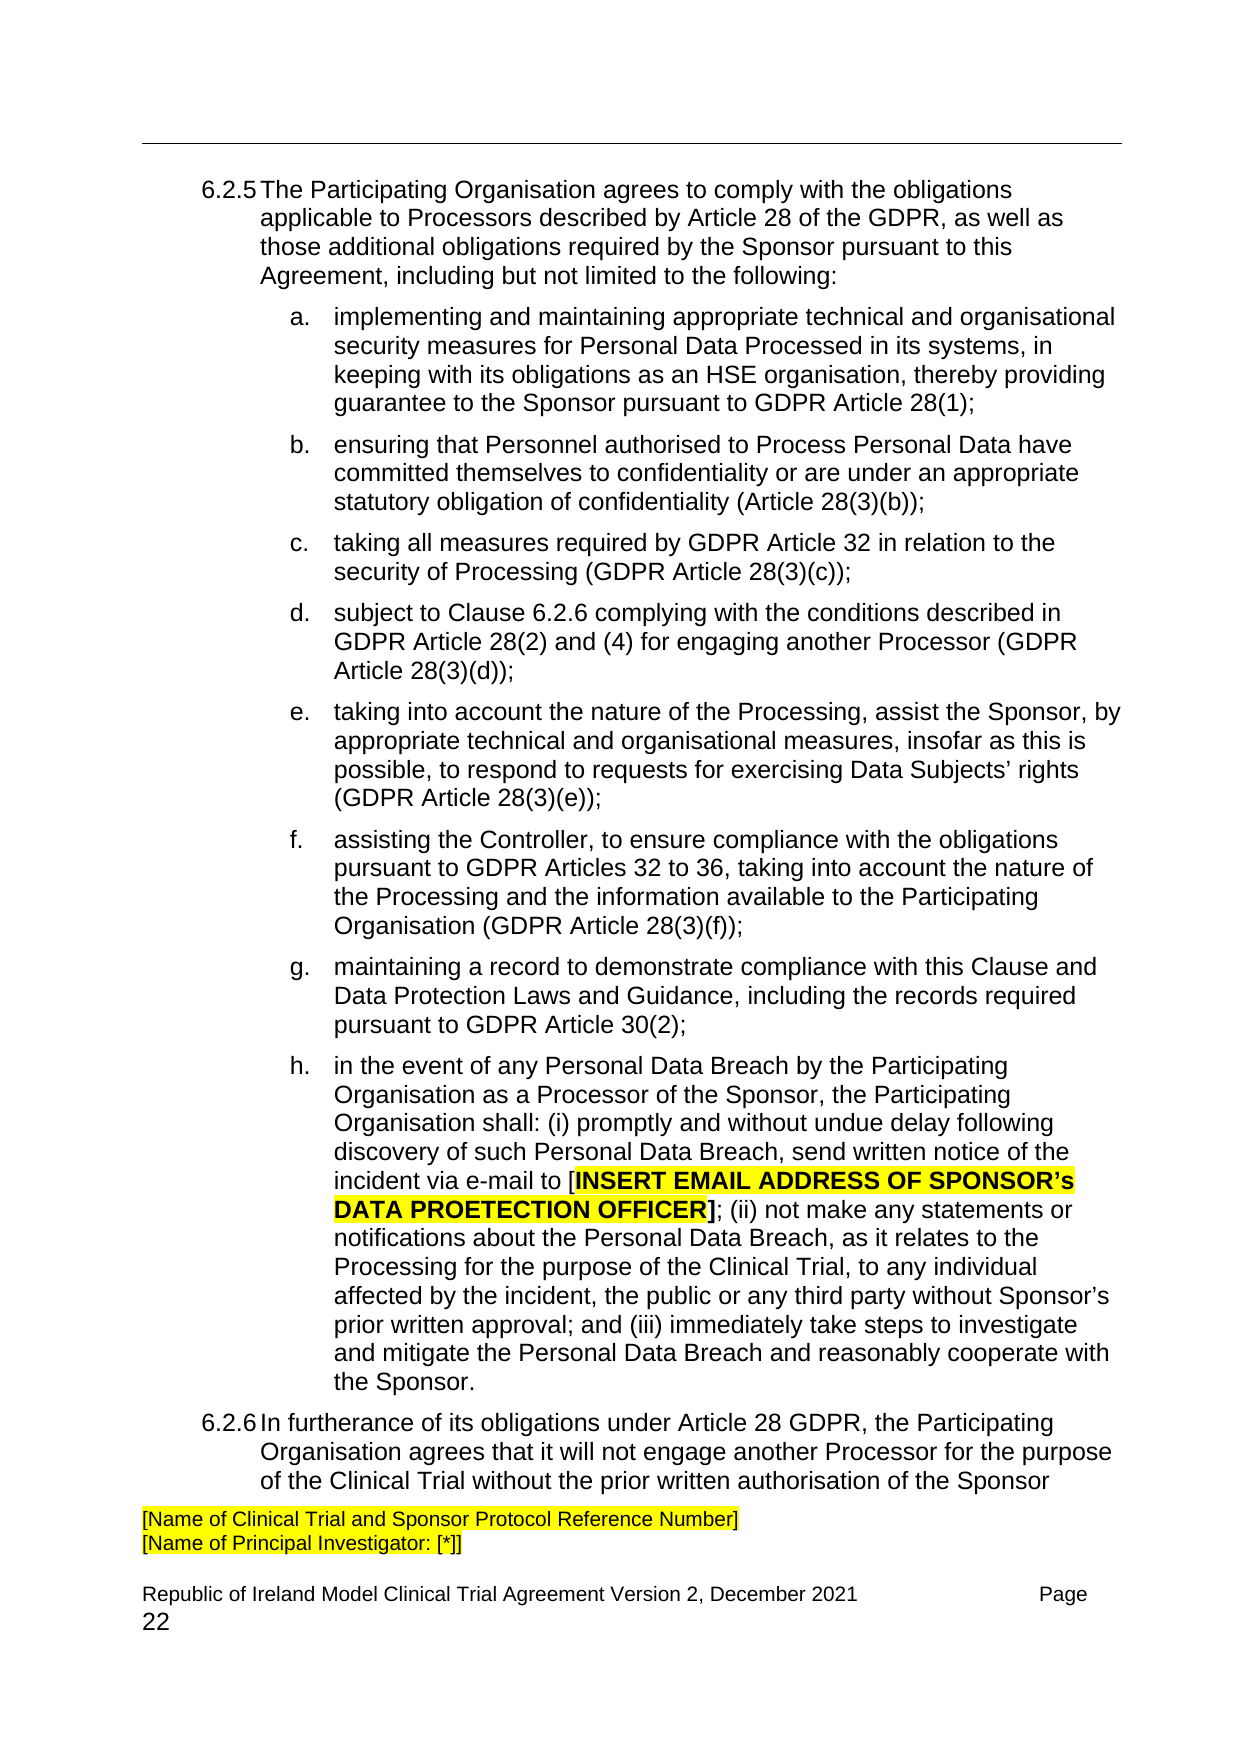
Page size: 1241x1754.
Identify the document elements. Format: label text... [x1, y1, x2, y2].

list implementing and maintaining appropriate technical and organisational security measures for Personal Data Processed in its systems, in keeping with its obligations as an HSE organisation, thereby providing guarantee to the Sponsor pursuant to GDPR Article 28(1); [289, 302, 1122, 417]
text maintaining a record to demonstrate compliance with this Clause and Data Protection Laws and Guidance, including the records required pursuant to GDPR Article 30(2); [289, 952, 1122, 1038]
text ensuring that Personnel authorised to Process Personal Data have committed themselves to confidentiality or are under an appropriate statutory obligation of confidentiality (Article 28(3)(b)); [289, 429, 1122, 516]
text in the event of any Personal Data Breach by the Participating Organisation as a Processor of the Sponsor, the Participating Organisation shall: (i) promptly and without undue delay following discovery of such Personal Data Breach, send written notice of the incident via e-mail to [INSERT EMAIL ADDRESS OF SPONSOR’s DATA PROETECTION OFFICER]; (ii) not make any statements or notifications about the Personal Data Breach, as it relates to the Processing for the purpose of the Clinical Trial, to any individual affected by the incident, the public or any third party without Sponsor’s prior written approval; and (iii) immediately take steps to investigate and mitigate the Personal Data Breach and reasonably cooperate with the Sponsor. [289, 1051, 1122, 1396]
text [201, 1408, 1122, 1494]
text taking all measures required by GDPR Article 32 in relation to the security of Processing (GDPR Article 28(3)(c)); [289, 528, 1122, 586]
text The Participating Organisation agrees to comply with the obligations applicable to Processors described by Article 28 of the GDPR, as well as those additional obligations required by the Sponsor pursuant to this Agreement, including but not limited to the following: [201, 174, 1122, 289]
text assisting the Controller, to ensure compliance with the obligations pursuant to GDPR Articles 32 to 36, taking into account the nature of the Processing and the information available to the Participating Organisation (GDPR Article 28(3)(f)); [289, 824, 1122, 939]
text subject to Clause 6.2.6 complying with the conditions described in GDPR Article 28(2) and (4) for engaging another Processor (GDPR Article 28(3)(d)); [289, 598, 1122, 684]
text taking into account the nature of the Processing, assist the Sponsor, by appropriate technical and organisational measures, insofar as this is possible, to respond to requests for exercising Data Subjects’ rights (GDPR Article 28(3)(e)); [289, 697, 1122, 812]
